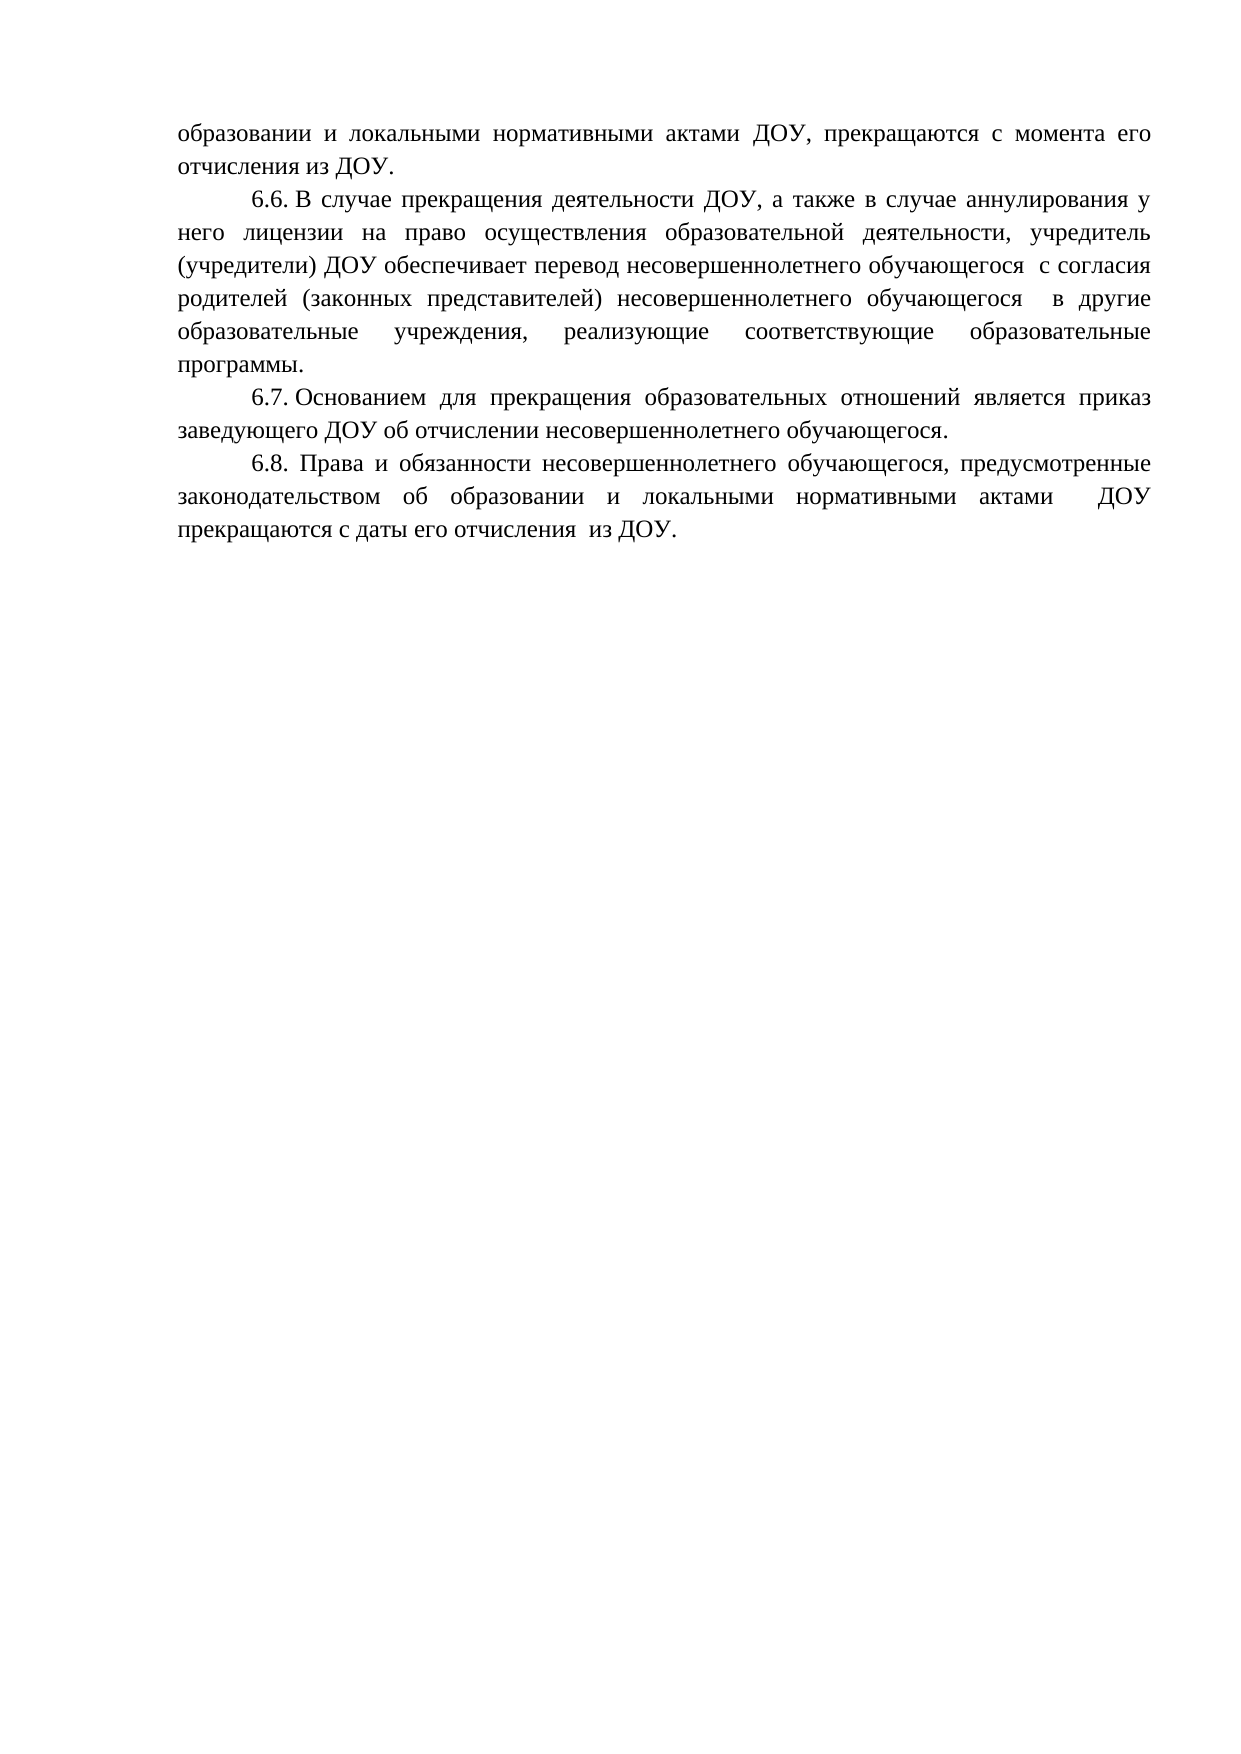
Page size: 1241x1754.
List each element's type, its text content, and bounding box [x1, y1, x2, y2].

text 6.7. Основанием для прекращения образовательных отношений является приказ заведующего ДОУ об отчислении несовершеннолетнего обучающегося. [177, 382, 1152, 444]
text 6.8. Права и обязанности несовершеннолетнего обучающегося, предусмотренные законодательством об образовании и локальными нормативными актами ДОУ прекращаются с даты его отчисления из ДОУ. [177, 448, 1152, 543]
text 6.6. В случае прекращения деятельности ДОУ, а также в случае аннулирования у него лицензии на право осуществления образовательной деятельности, учредитель (учредители) ДОУ обеспечивает перевод несовершеннолетнего обучающегося с согласия родителей (законных представителей) несовершеннолетнего обучающегося в другие образовательные учреждения, реализующие соответствующие образовательные программы. [177, 184, 1152, 378]
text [177, 118, 1152, 180]
